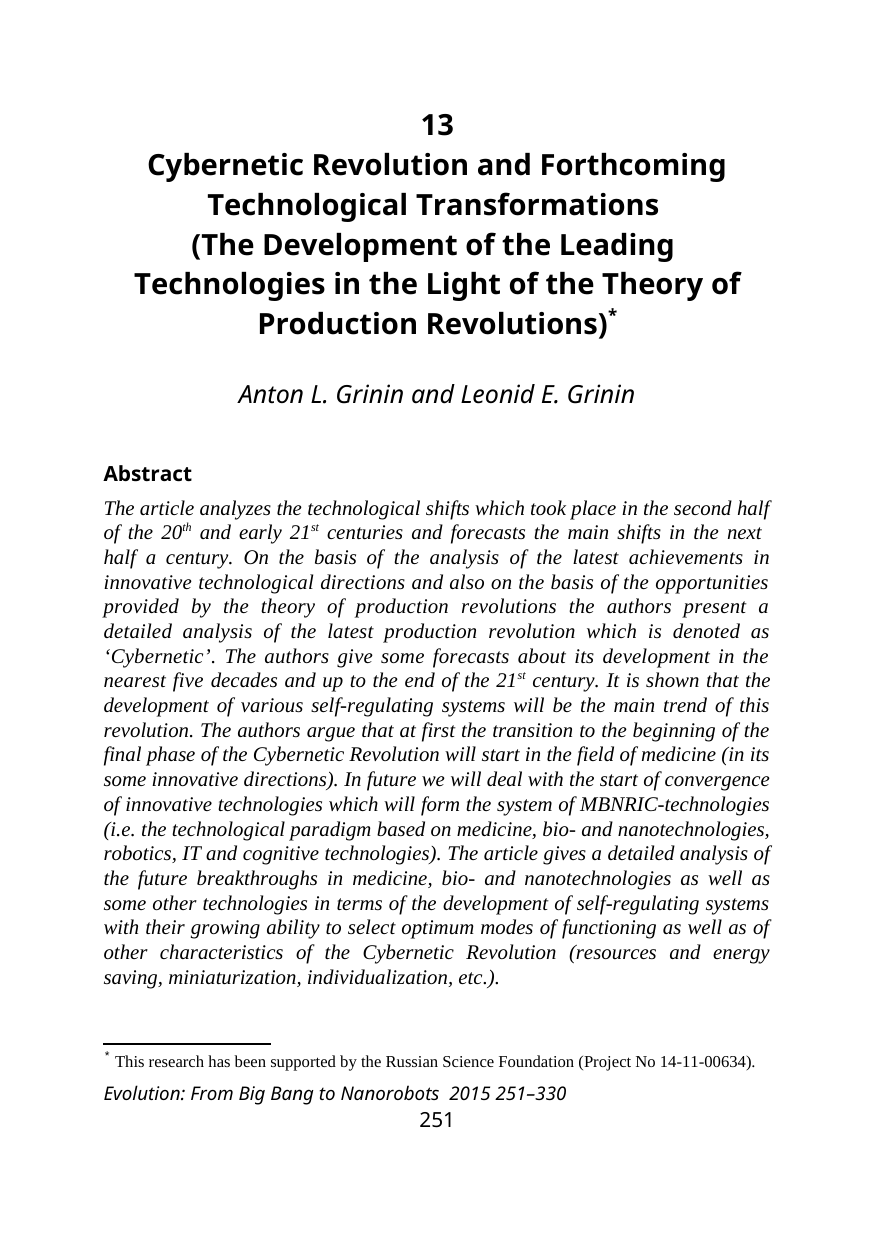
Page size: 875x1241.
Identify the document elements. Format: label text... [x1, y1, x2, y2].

text Anton L. Grinin and Leonid E. Grinin [103, 377, 771, 411]
text Abstract [103, 459, 771, 487]
text 13 [103, 105, 771, 144]
text The article analyzes the technological shifts which took place in the second half of the 20th and early 21st centuries and forecasts the main shifts in the next half a century. On the basis of the analysis of the latest achievements in innovative technological directions and also on the basis of the opportunities provided by the theory of production revolutions the authors present a detailed analysis of the latest production revolution which is denoted as ‘Сybernetic’. The authors give some forecasts about its development in the nearest five decades and up to the end of the 21st century. It is shown that the development of various self-regulating systems will be the main trend of this revolution. The authors argue that at first the transition to the beginning of the final phase of the Cybernetic Revolution will start in the field of medicine (in its some innovative directions). In future we will deal with the start of convergence of innovative technologies which will form the system of MBNRIC-technologies (i.e. the technological paradigm based on medicine, bio- and nanotechnologies, robotics, IT and cognitive technologies). The article gives a detailed analysis of the future breakthroughs in medicine, bio- and nanotechnologies as well as some other technologies in terms of the development of self-regulating systems with their growing ability to select optimum modes of functioning as well as of other characteristics of the Cybernetic Revolution (resources and energy saving, miniaturization, individualization, etc.). [103, 496, 771, 989]
text Cybernetic Revolution and Forthcoming Technological Transformations (The Development of the Leading Technologies in the Light of the Theory of Production Revolutions)* [103, 144, 771, 343]
